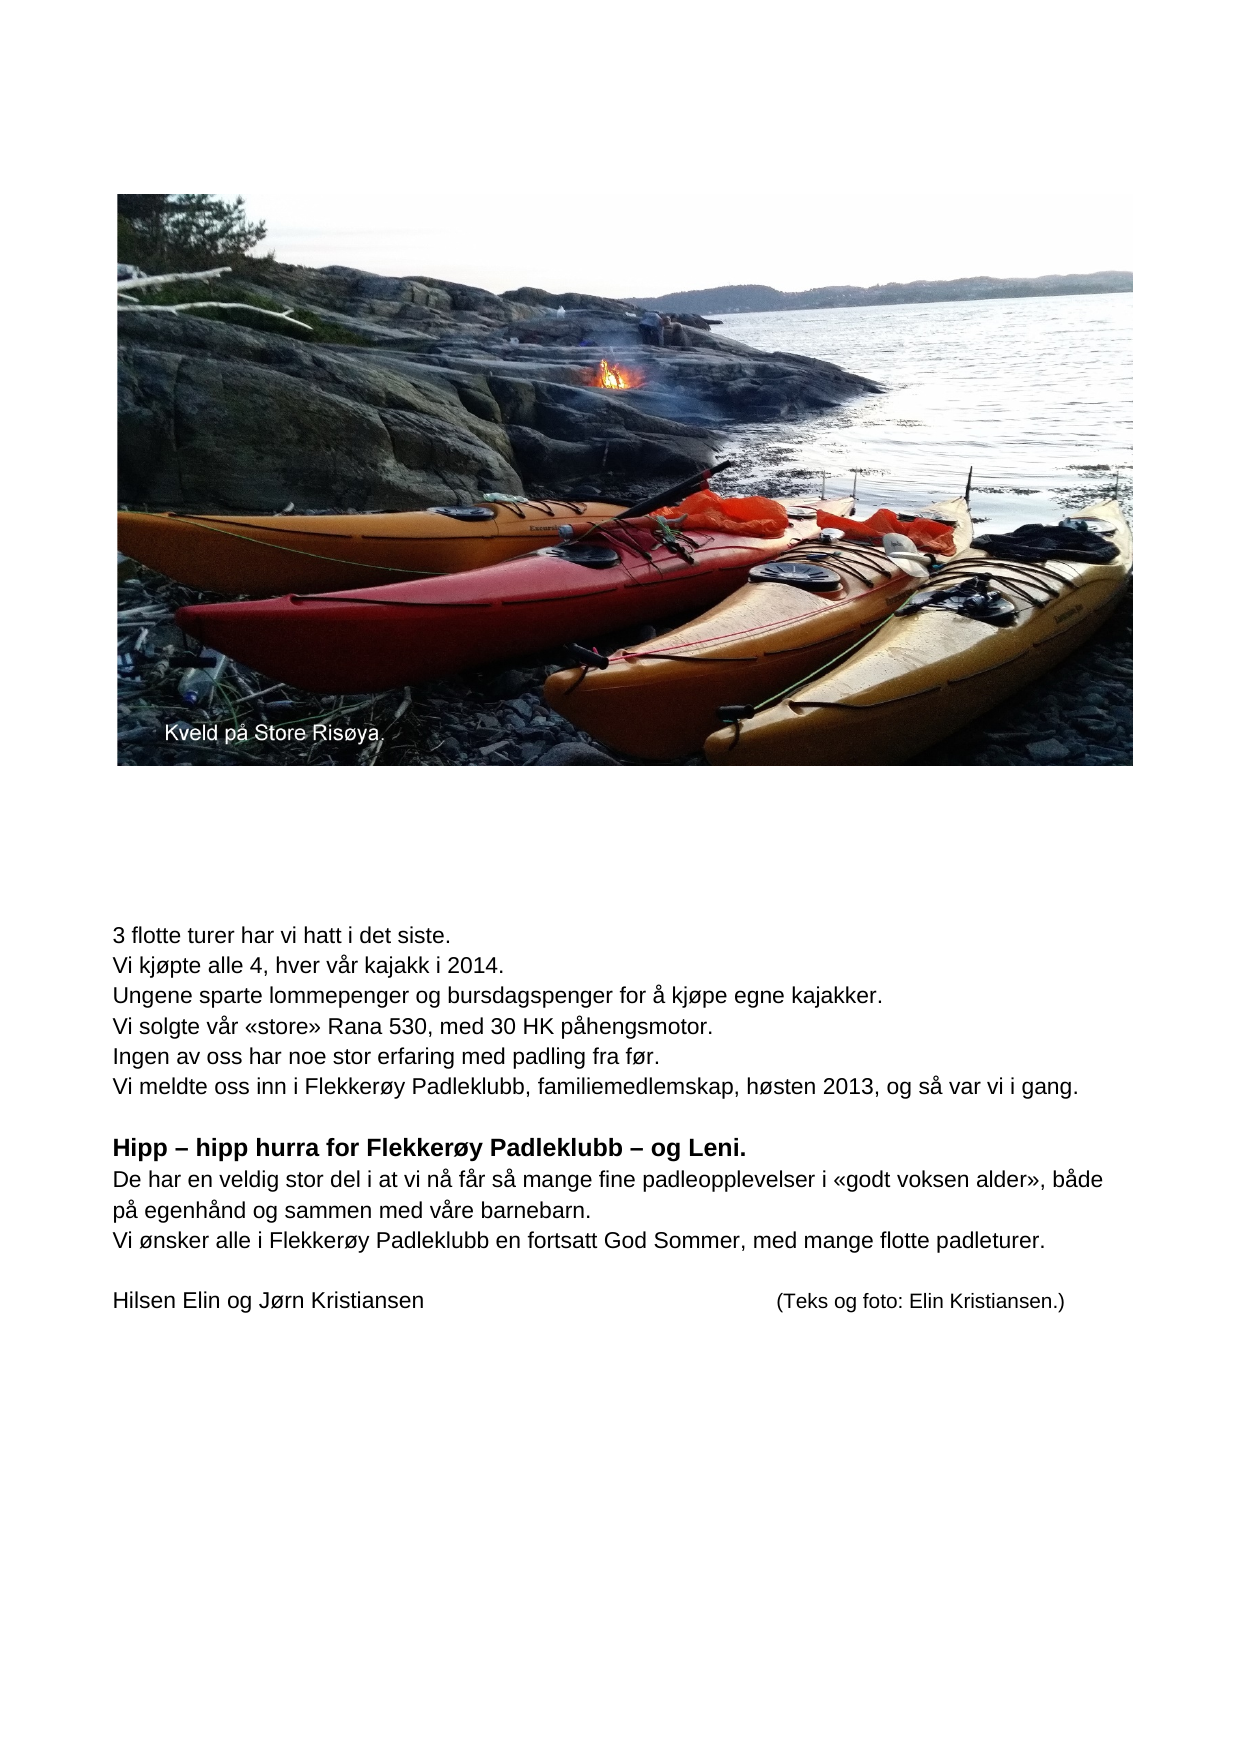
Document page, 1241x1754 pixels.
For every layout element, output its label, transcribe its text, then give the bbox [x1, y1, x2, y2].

picture [117, 194, 1133, 766]
text Hipp – hipp hurra for Flekkerøy Padleklubb – og Leni. [112, 1133, 1128, 1162]
text Vi kjøpte alle 4, hver vår kajakk i 2014. [112, 952, 1128, 978]
text Vi solgte vår «store» Rana 530, med 30 HK påhengsmotor. [112, 1013, 1128, 1039]
text Vi meldte oss inn i Flekkerøy Padleklubb, familiemedlemskap, høsten 2013, og så var vi i gang. [112, 1073, 1128, 1099]
text Ingen av oss har noe stor erfaring med padling fra før. [112, 1043, 1128, 1069]
text Ungene sparte lommepenger og bursdagspenger for å kjøpe egne kajakker. [112, 982, 1128, 1009]
text Vi ønsker alle i Flekkerøy Padleklubb en fortsatt God Sommer, med mange flotte padleturer. [112, 1227, 1128, 1253]
text Hilsen Elin og Jørn Kristiansen (Teks og foto: Elin Kristiansen.) [112, 1287, 1128, 1314]
text 3 flotte turer har vi hatt i det siste. [112, 922, 1128, 948]
text De har en veldig stor del i at vi nå får så mange fine padleopplevelser i «godt voksen alder», både på egenhånd og sammen med våre barnebarn. [112, 1166, 1128, 1223]
